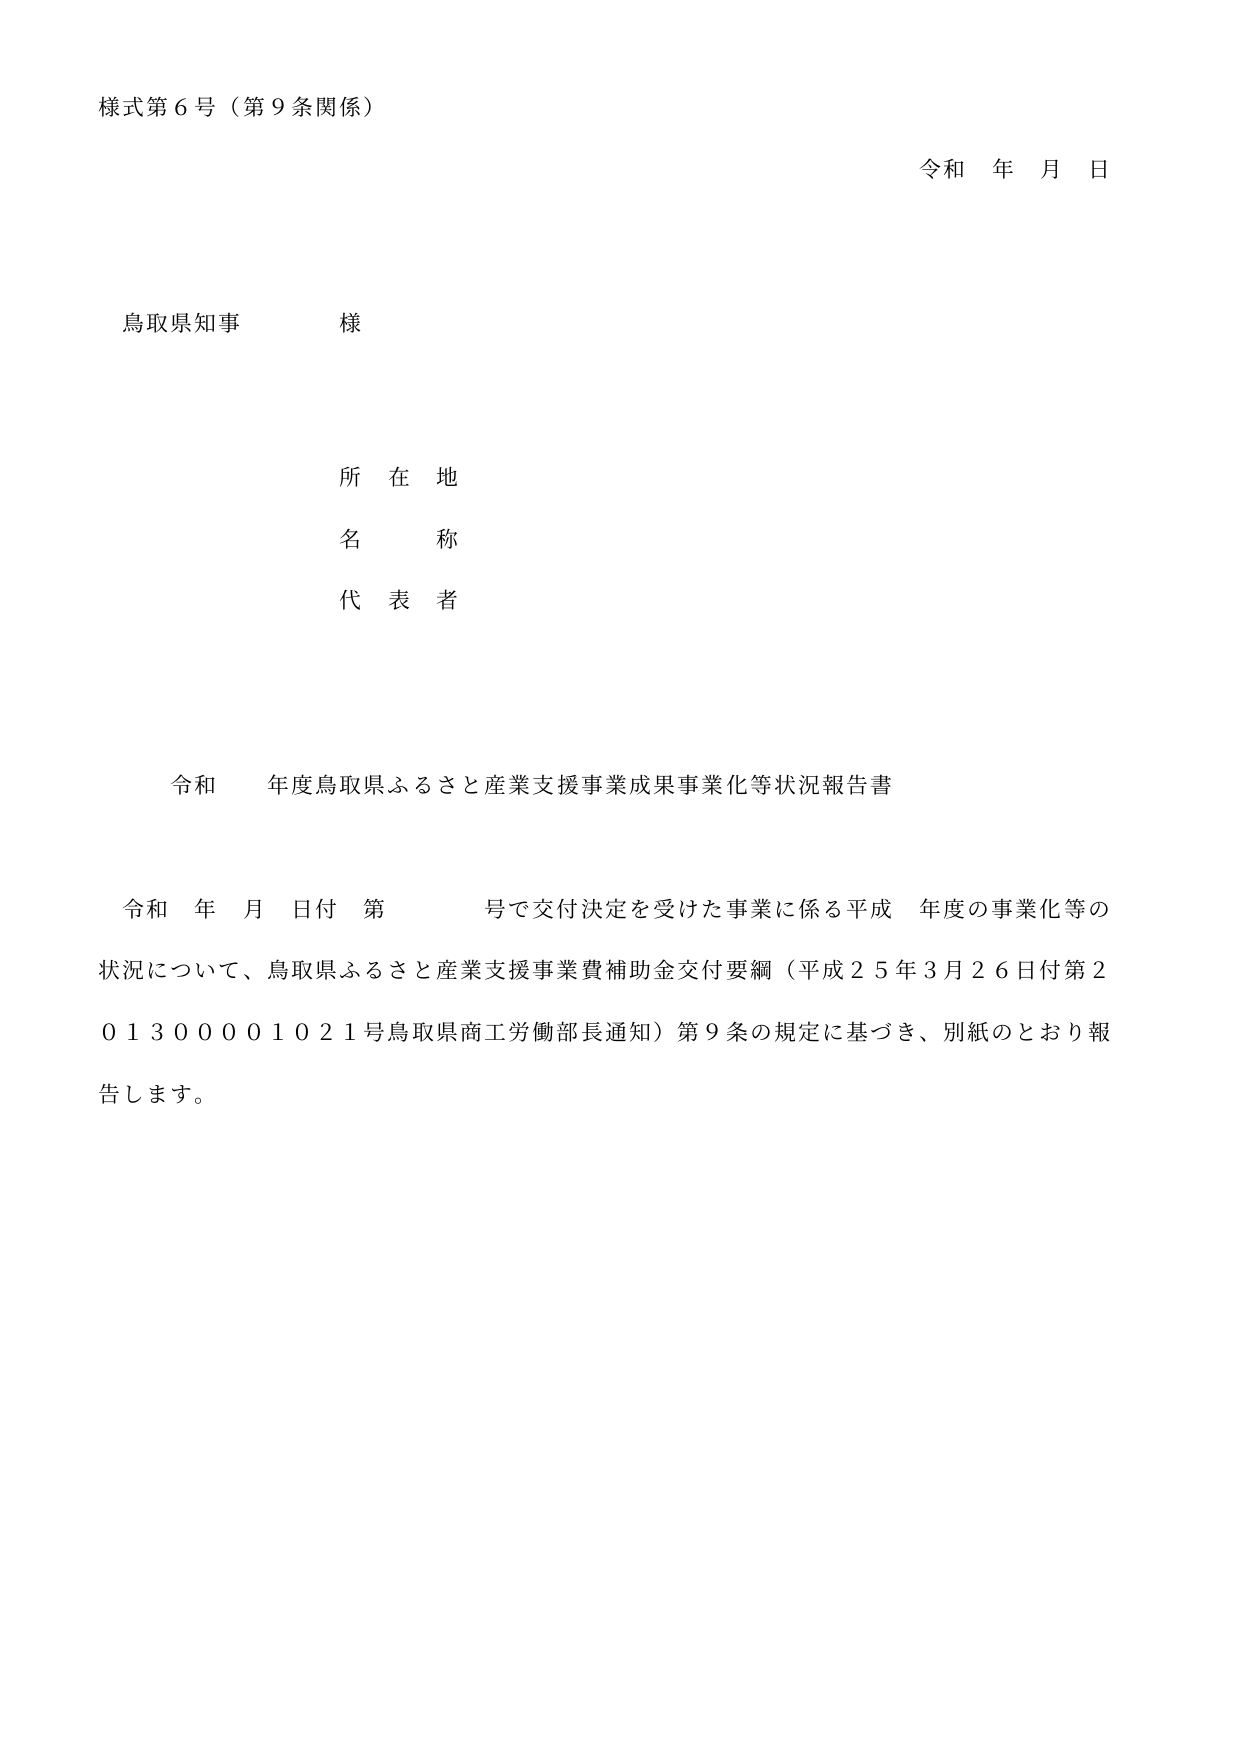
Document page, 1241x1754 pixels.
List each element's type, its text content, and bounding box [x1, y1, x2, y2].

text 名 称 [98, 507, 1113, 569]
text 様式第６号（第９条関係） [98, 75, 1113, 137]
text 所 在 地 [98, 445, 1113, 507]
text 代 表 者 [98, 569, 1113, 630]
text 令和 年度鳥取県ふるさと産業支援事業成果事業化等状況報告書 [98, 754, 1113, 815]
text 鳥取県知事 様 [98, 291, 1113, 353]
text 令和 年 月 日 [98, 137, 1113, 199]
text 令和 年 月 日付 第 号で交付決定を受けた事業に係る平成 年度の事業化等の状況について、鳥取県ふるさと産業支援事業費補助金交付要綱（平成２５年３月２６日付第２０１３００００１０２１号鳥取県商工労働部長通知）第９条の規定に基づき、別紙のとおり報告します。 [98, 877, 1113, 1124]
